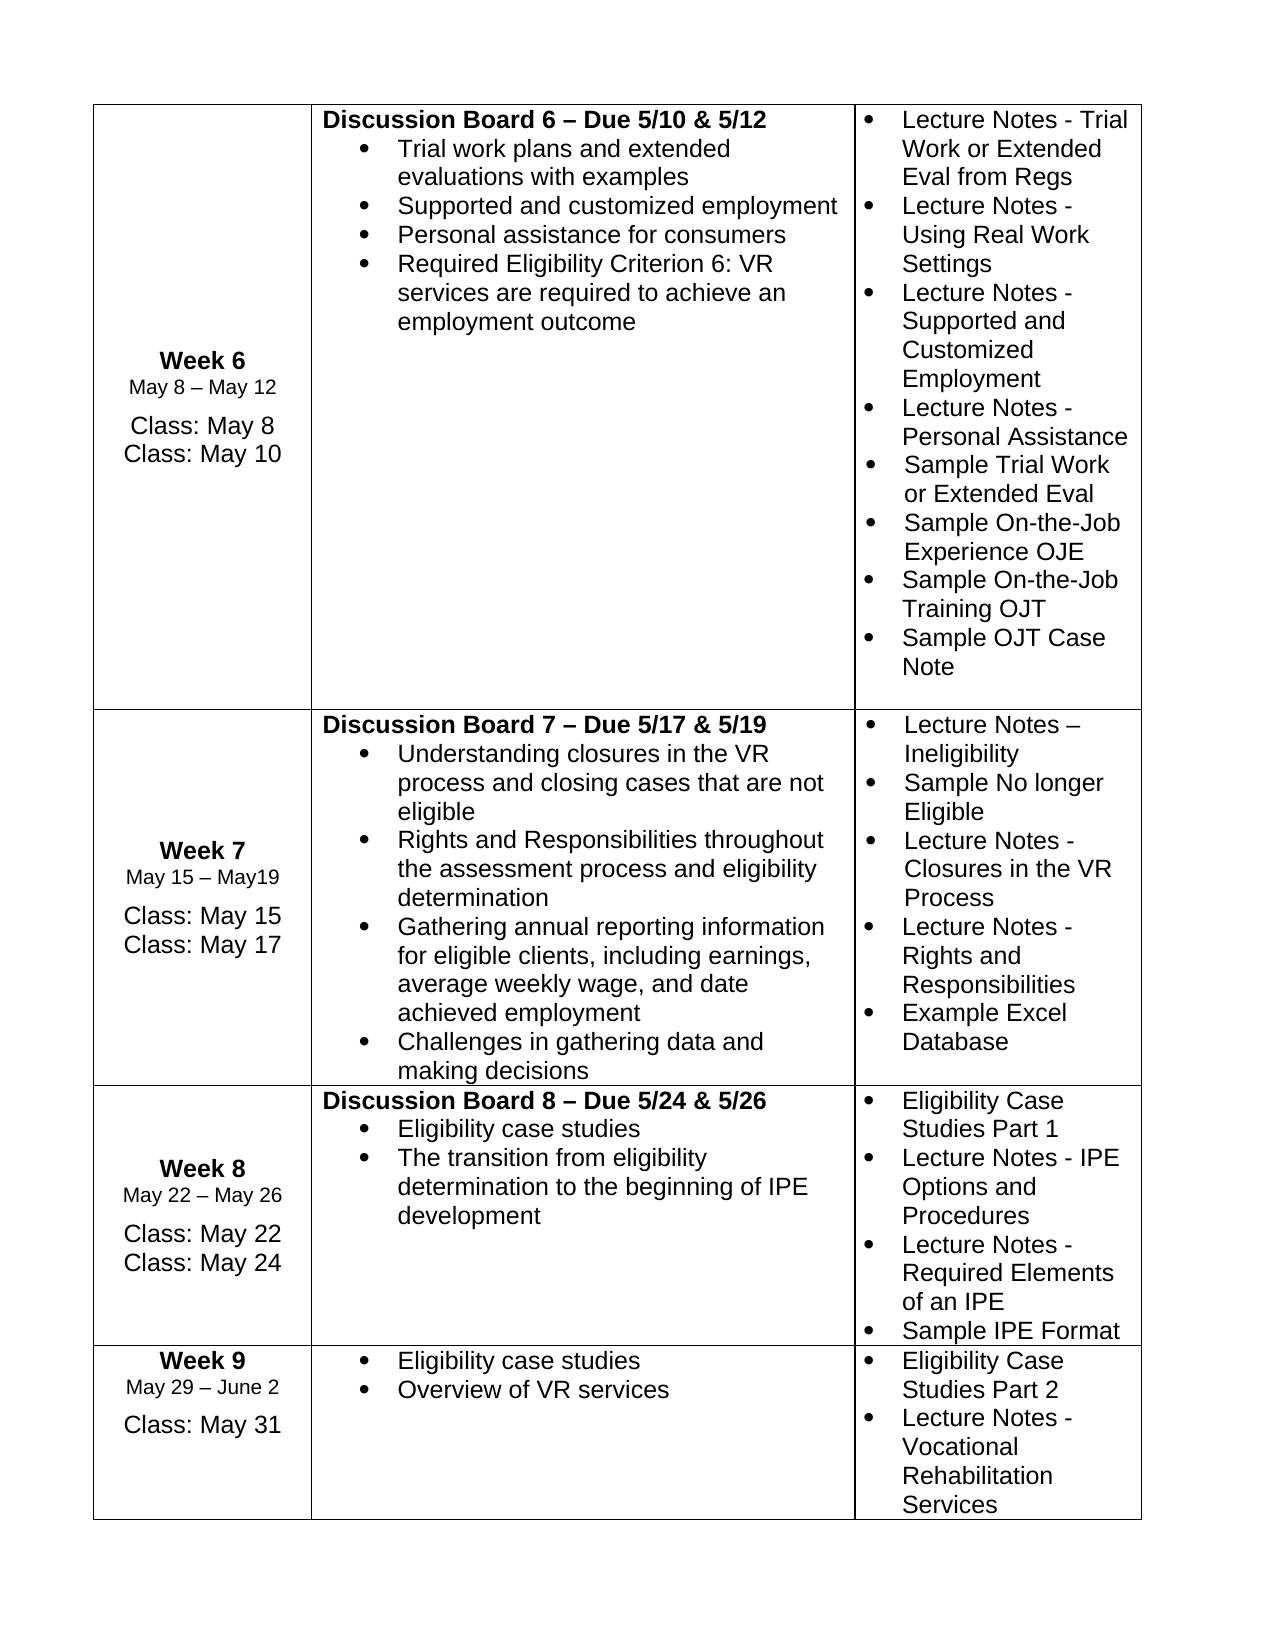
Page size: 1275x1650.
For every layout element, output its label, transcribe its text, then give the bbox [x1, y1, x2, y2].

table_cell Lecture Notes – Ineligibility Sample No longer Eligible Lecture Notes - Closures in the VR Process Lecture Notes - Rights and Responsibilities Example Excel Database [856, 710, 1141, 1084]
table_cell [94, 1346, 311, 1518]
table_cell Eligibility Case Studies Part 1 Lecture Notes - IPE Options and Procedures Lecture Notes - Required Elements of an IPE Sample IPE Format [856, 1086, 1141, 1345]
table_cell Week 6 May 8 – May 12 Class: May 8 Class: May 10 [94, 105, 311, 709]
table_cell Lecture Notes - Trial Work or Extended Eval from Regs Lecture Notes - Using Real Work Settings Lecture Notes - Supported and Customized Employment Lecture Notes - Personal Assistance Sample Trial Work or Extended Eval Sample On-the-Job Experience OJE Sample On-the-Job Training OJT Sample OJT Case Note [856, 105, 1141, 709]
table_cell Week 7 May 15 – May19 Class: May 15 Class: May 17 [94, 710, 311, 1084]
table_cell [312, 1346, 854, 1518]
table_cell Discussion Board 7 – Due 5/17 & 5/19 Understanding closures in the VR process and closing cases that are not eligible Rights and Responsibilities throughout the assessment process and eligibility determination Gathering annual reporting information for eligible clients, including earnings, average weekly wage, and date achieved employment Challenges in gathering data and making decisions [312, 710, 854, 1084]
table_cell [856, 1346, 1141, 1518]
table_cell Week 8 May 22 – May 26 Class: May 22 Class: May 24 [94, 1086, 311, 1345]
table_cell Discussion Board 8 – Due 5/24 & 5/26 Eligibility case studies The transition from eligibility determination to the beginning of IPE development [312, 1086, 854, 1345]
table_cell Discussion Board 6 – Due 5/10 & 5/12 Trial work plans and extended evaluations with examples Supported and customized employment Personal assistance for consumers Required Eligibility Criterion 6: VR services are required to achieve an employment outcome [312, 105, 854, 709]
